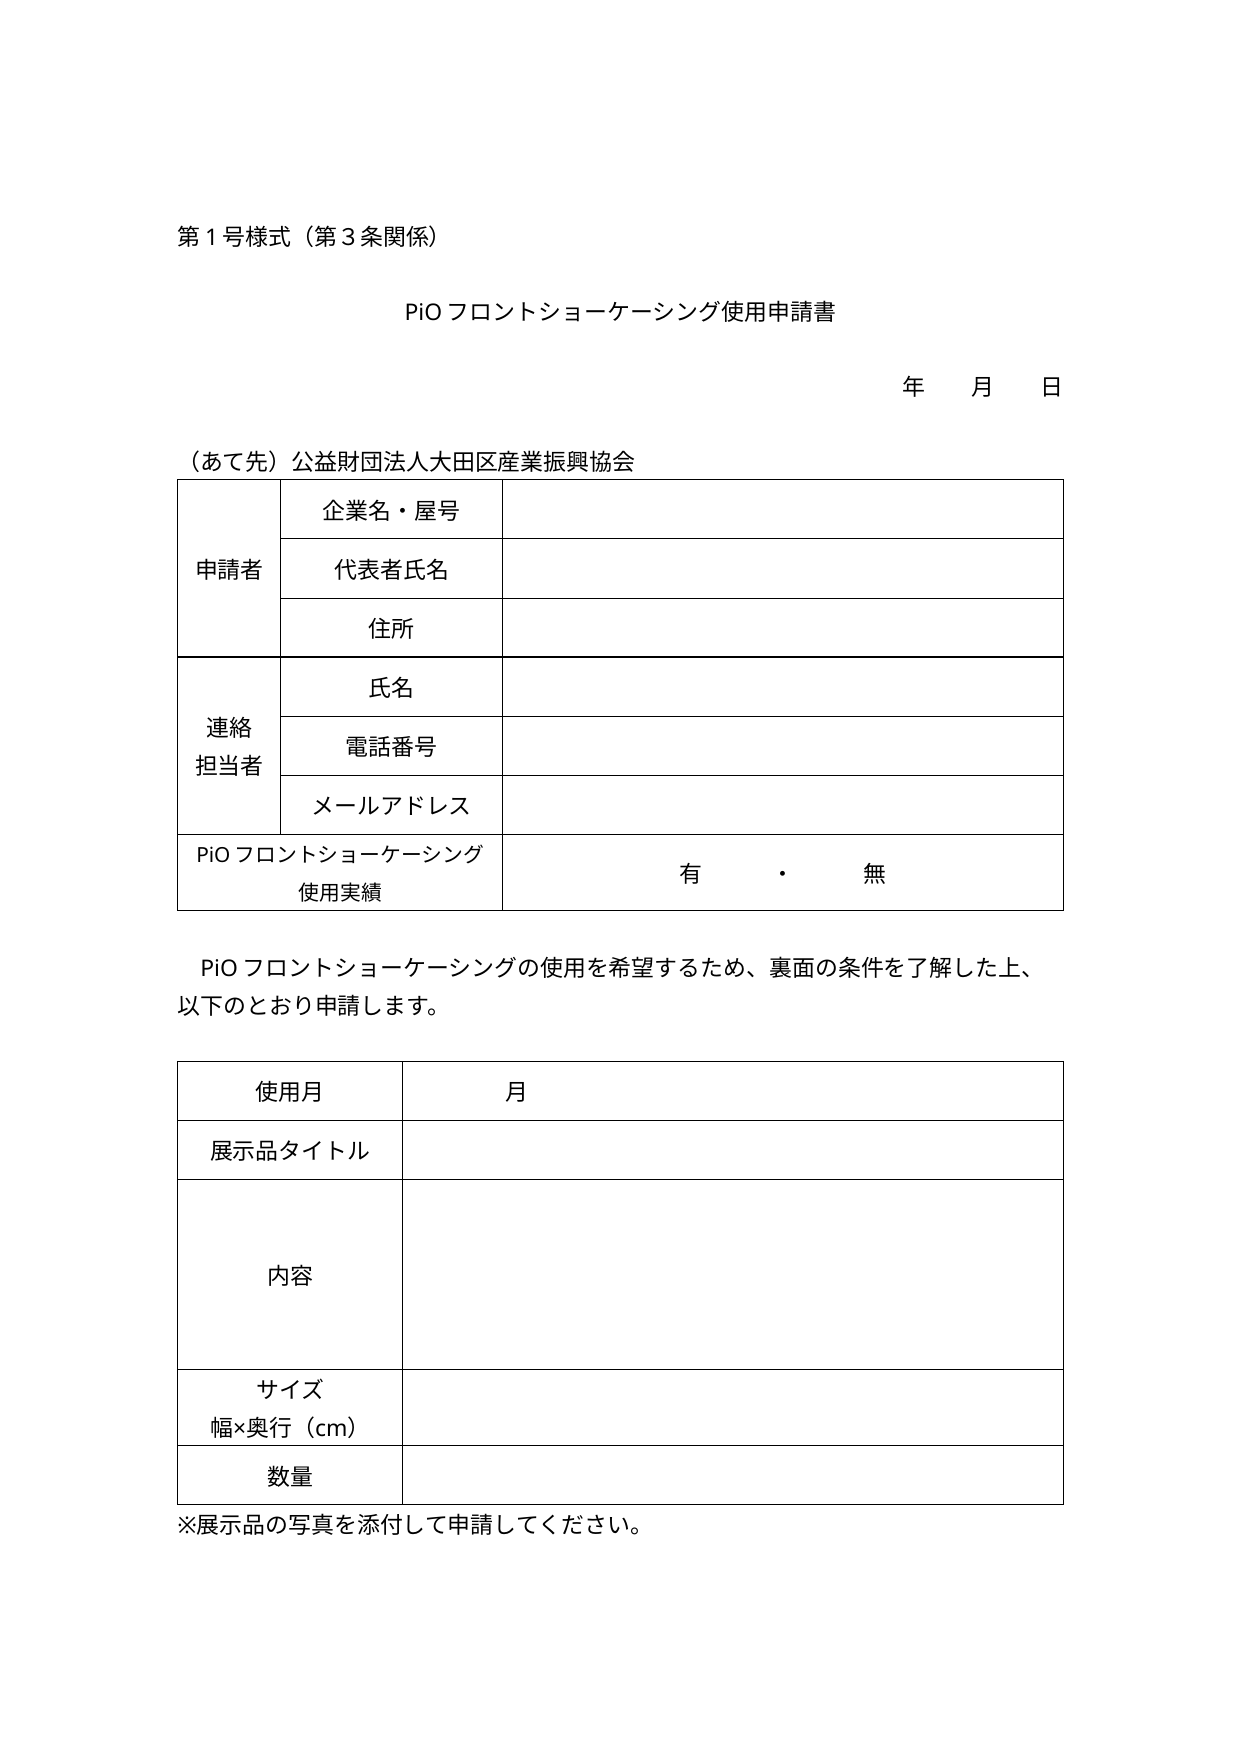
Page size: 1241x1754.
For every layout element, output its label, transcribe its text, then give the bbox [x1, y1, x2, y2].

table_cell 電話番号 [281, 717, 502, 774]
table_cell [503, 539, 1063, 597]
text 第1号様式（第３条関係） [177, 217, 1063, 254]
table_cell [503, 717, 1063, 774]
table_header 申請者 [178, 480, 280, 656]
table_header [503, 480, 1063, 538]
text （あて先）公益財団法人大田区産業振興協会 [177, 442, 1063, 479]
table_cell 連絡 担当者 [178, 658, 280, 834]
table_cell [403, 1446, 1063, 1504]
table_cell 数量 [178, 1446, 402, 1504]
table_cell [403, 1370, 1063, 1445]
table_cell [403, 1180, 1063, 1369]
table_cell 氏名 [281, 658, 502, 716]
table_cell [503, 776, 1063, 834]
table_cell サイズ 幅×奥行（cm） [178, 1370, 402, 1445]
table_cell [503, 658, 1063, 716]
table_cell 住所 [281, 599, 502, 656]
table_cell [503, 599, 1063, 656]
text PiOフロントショーケーシングの使用を希望するため、裏面の条件を了解した上、以下のとおり申請します。 [177, 948, 1063, 1023]
table_cell PiOフロントショーケーシング使用実績 [178, 835, 502, 910]
text ※展示品の写真を添付して申請してください。 [177, 1505, 1063, 1543]
text PiOフロントショーケーシング使用申請書 [177, 292, 1063, 329]
table_cell メールアドレス [281, 776, 502, 834]
table_header 月 [403, 1062, 1063, 1120]
table_header 企業名・屋号 [281, 480, 502, 538]
table_cell [403, 1121, 1063, 1179]
table_cell 内容 [178, 1180, 402, 1369]
table_cell 有 ・ 無 [503, 835, 1063, 910]
table_cell 展示品タイトル [178, 1121, 402, 1179]
text 年 月 日 [177, 367, 1063, 404]
table_header 使用月 [178, 1062, 402, 1120]
table_cell 代表者氏名 [281, 539, 502, 597]
